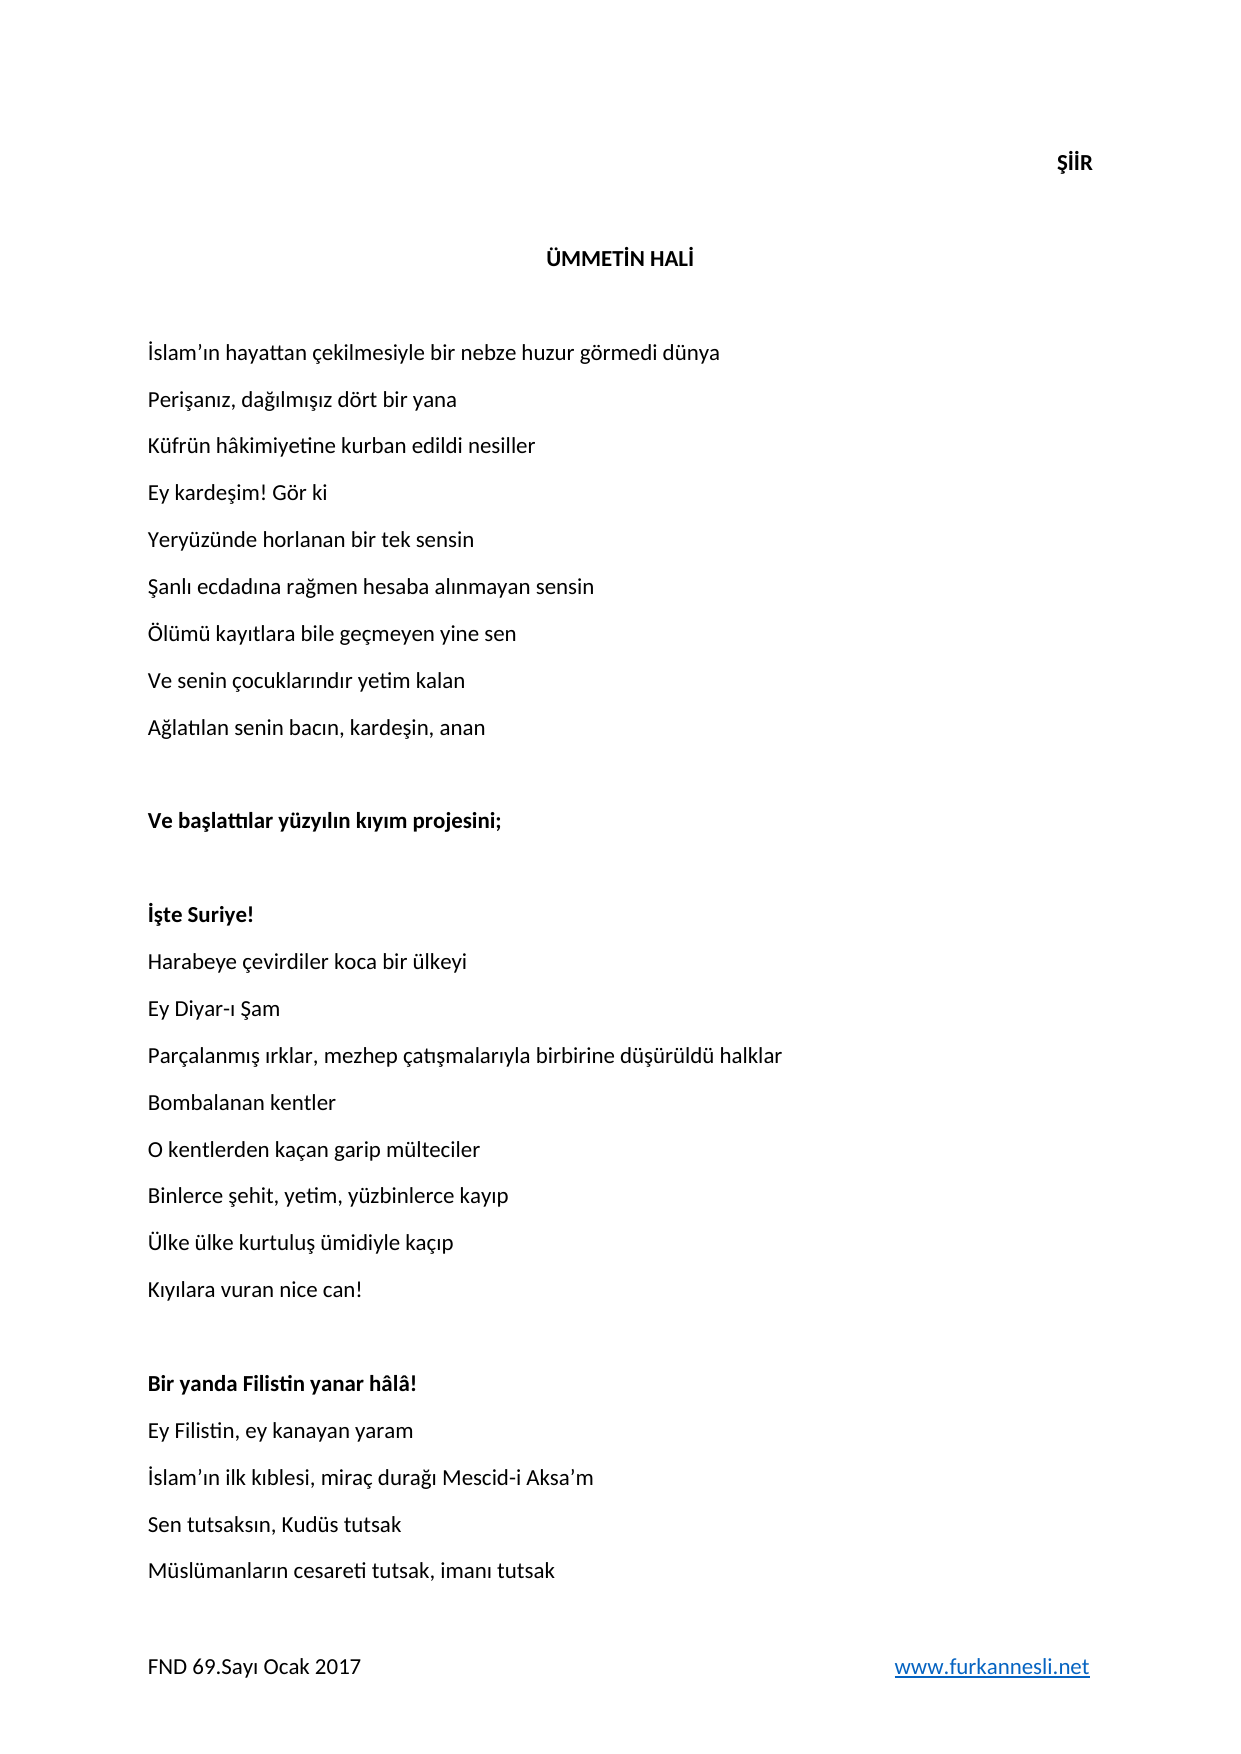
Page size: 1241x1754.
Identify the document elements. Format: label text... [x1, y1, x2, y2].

text Şanlı ecdadına rağmen hesaba alınmayan sensin [148, 572, 1093, 600]
text Kıyılara vuran nice can! [148, 1275, 1093, 1303]
text Ey Diyar-ı Şam [148, 994, 1093, 1022]
text Perişanız, dağılmışız dört bir yana [148, 385, 1093, 413]
text Ağlatılan senin bacın, kardeşin, anan [148, 713, 1093, 741]
text Ülke ülke kurtuluş ümidiyle kaçıp [148, 1228, 1093, 1256]
text Binlerce şehit, yetim, yüzbinlerce kayıp [148, 1182, 1093, 1209]
text Küfrün hâkimiyetine kurban edildi nesiller [148, 432, 1093, 459]
text Harabeye çevirdiler koca bir ülkeyi [148, 947, 1093, 975]
text Ey Filistin, ey kanayan yaram [148, 1416, 1093, 1444]
text Ölümü kayıtlara bile geçmeyen yine sen [148, 619, 1093, 647]
text ŞİİR [148, 148, 1093, 176]
text İslam’ın ilk kıblesi, miraç durağı Mescid-i Aksa’m [148, 1463, 1093, 1491]
text Yeryüzünde horlanan bir tek sensin [148, 525, 1093, 553]
text Ve başlattılar yüzyılın kıyım projesini; [148, 807, 1093, 834]
text İslam’ın hayattan çekilmesiyle bir nebze huzur görmedi dünya [148, 338, 1093, 366]
text İşte Suriye! [148, 900, 1093, 928]
text Bir yanda Filistin yanar hâlâ! [148, 1369, 1093, 1397]
text Sen tutsaksın, Kudüs tutsak [148, 1510, 1093, 1538]
text Ey kardeşim! Gör ki [148, 478, 1093, 506]
text ÜMMETİN HALİ [148, 244, 1093, 272]
text Müslümanların cesareti tutsak, imanı tutsak [148, 1557, 1093, 1584]
text Parçalanmış ırklar, mezhep çatışmalarıyla birbirine düşürüldü halklar [148, 1041, 1093, 1069]
text O kentlerden kaçan garip mülteciler [148, 1135, 1093, 1163]
text Bombalanan kentler [148, 1088, 1093, 1116]
text Ve senin çocuklarındır yetim kalan [148, 666, 1093, 694]
